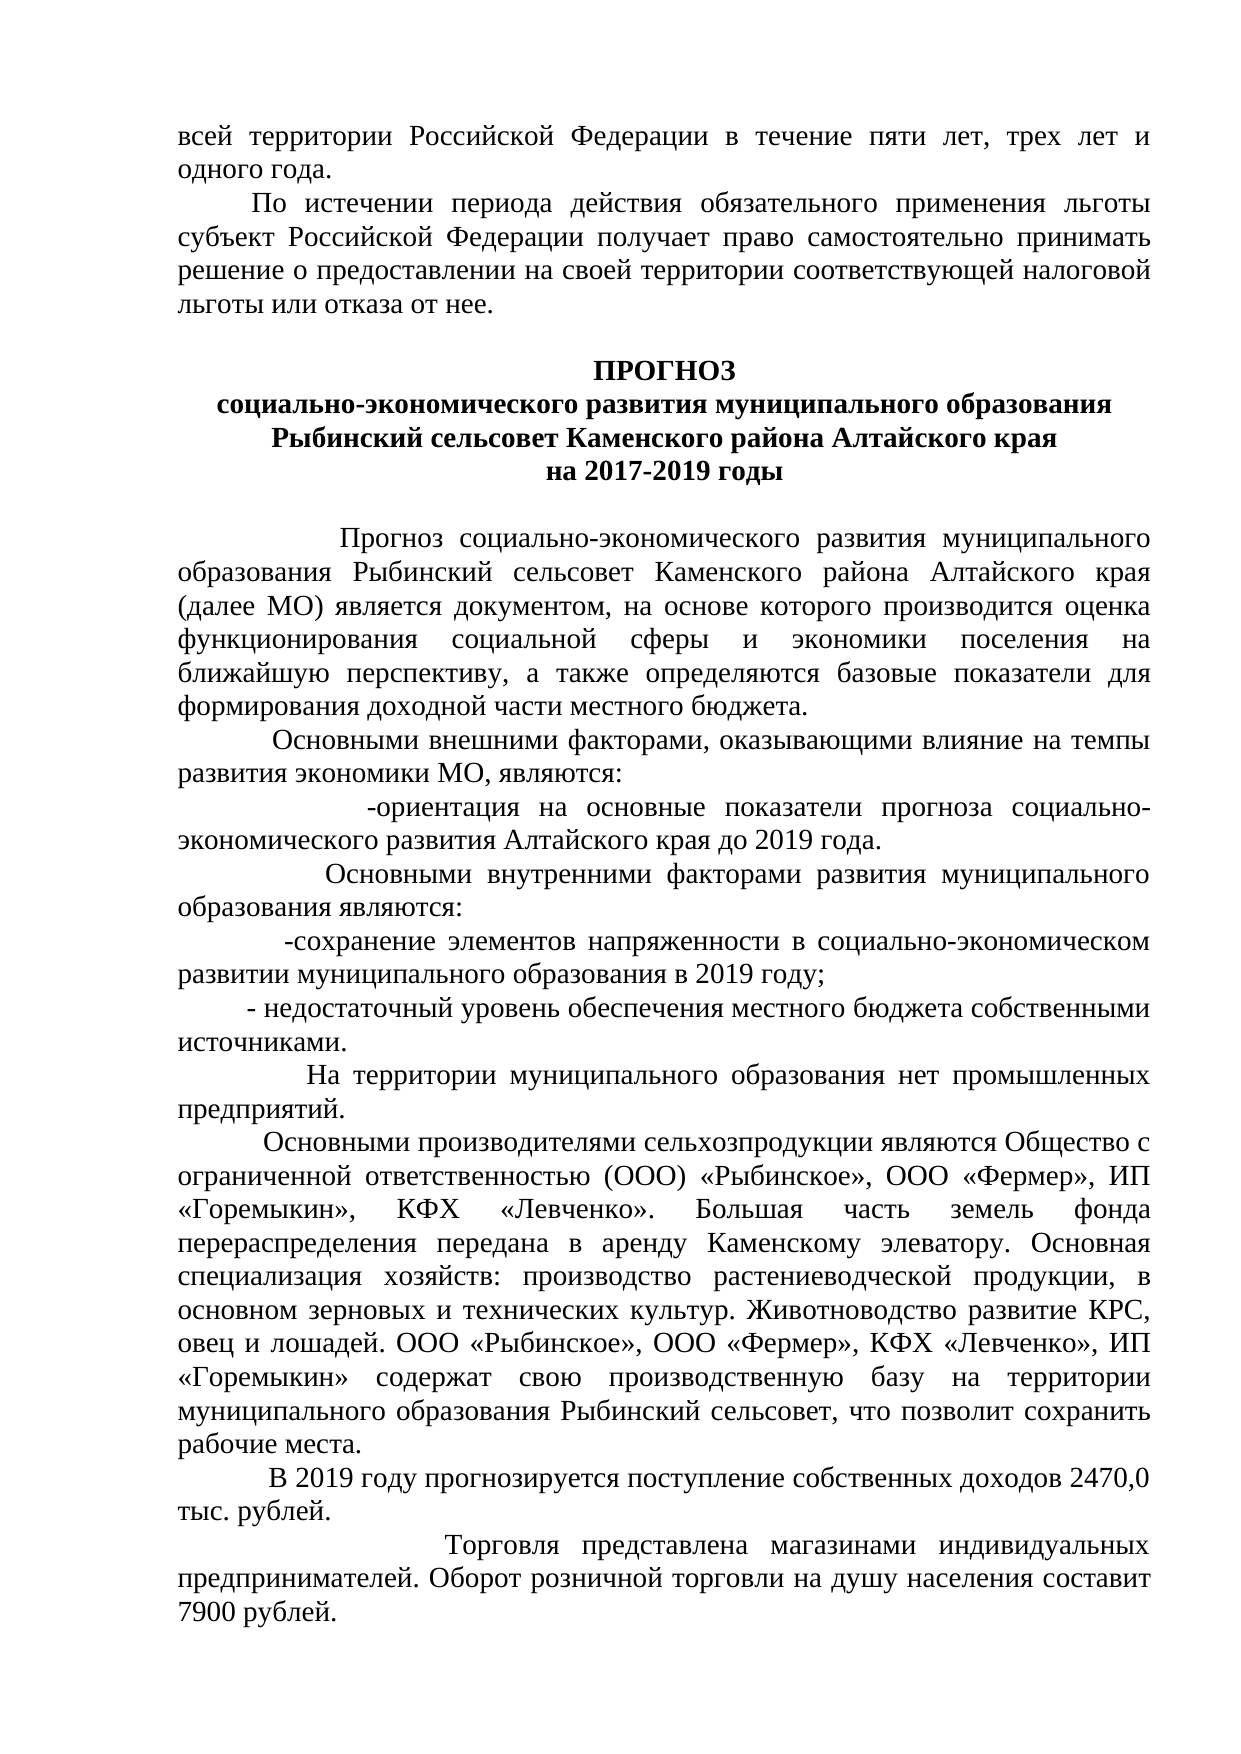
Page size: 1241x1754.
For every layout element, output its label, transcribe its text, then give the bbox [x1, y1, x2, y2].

text Основными внутренними факторами развития муниципального образования являются: [177, 856, 1152, 923]
text -сохранение элементов напряженности в социально-экономическом развитии муниципального образования в 2019 году; [177, 923, 1152, 990]
text ПРОГНОЗ [177, 353, 1152, 386]
text социально-экономического развития муниципального образования Рыбинский сельсовет Каменского района Алтайского края [177, 386, 1152, 453]
text -ориентация на основные показатели прогноза социально-экономического развития Алтайского края до 2019 года. [177, 789, 1152, 856]
text Основными внешними факторами, оказывающими влияние на темпы развития экономики МО, являются: [177, 722, 1152, 789]
text на 2017-2019 годы [177, 453, 1152, 487]
text Торговля представлена магазинами индивидуальных предпринимателей. Оборот розничной торговли на душу населения составит 7900 рублей. [177, 1527, 1152, 1627]
text - недостаточный уровень обеспечения местного бюджета собственными источниками. [177, 990, 1152, 1057]
text В 2019 году прогнозируется поступление собственных доходов 2470,0 тыс. рублей. [177, 1460, 1152, 1527]
text На территории муниципального образования нет промышленных предприятий. [177, 1057, 1152, 1124]
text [177, 118, 1152, 185]
text Прогноз социально-экономического развития муниципального образования Рыбинский сельсовет Каменского района Алтайского края (далее МО) является документом, на основе которого производится оценка функционирования социальной сферы и экономики поселения на ближайшую перспективу, а также определяются базовые показатели для формирования доходной части местного бюджета. [177, 521, 1152, 722]
text Основными производителями сельхозпродукции являются Общество с ограниченной ответственностью (ООО) «Рыбинское», ООО «Фермер», ИП «Горемыкин», КФХ «Левченко». Большая часть земель фонда перераспределения передана в аренду Каменскому элеватору. Основная специализация хозяйств: производство растениеводческой продукции, в основном зерновых и технических культур. Животноводство развитие КРС, овец и лошадей. ООО «Рыбинское», ООО «Фермер», КФХ «Левченко», ИП «Горемыкин» содержат свою производственную базу на территории муниципального образования Рыбинский сельсовет, что позволит сохранить рабочие места. [177, 1124, 1152, 1460]
text По истечении периода действия обязательного применения льготы субъект Российской Федерации получает право самостоятельно принимать решение о предоставлении на своей территории соответствующей налоговой льготы или отказа от нее. [177, 185, 1152, 319]
